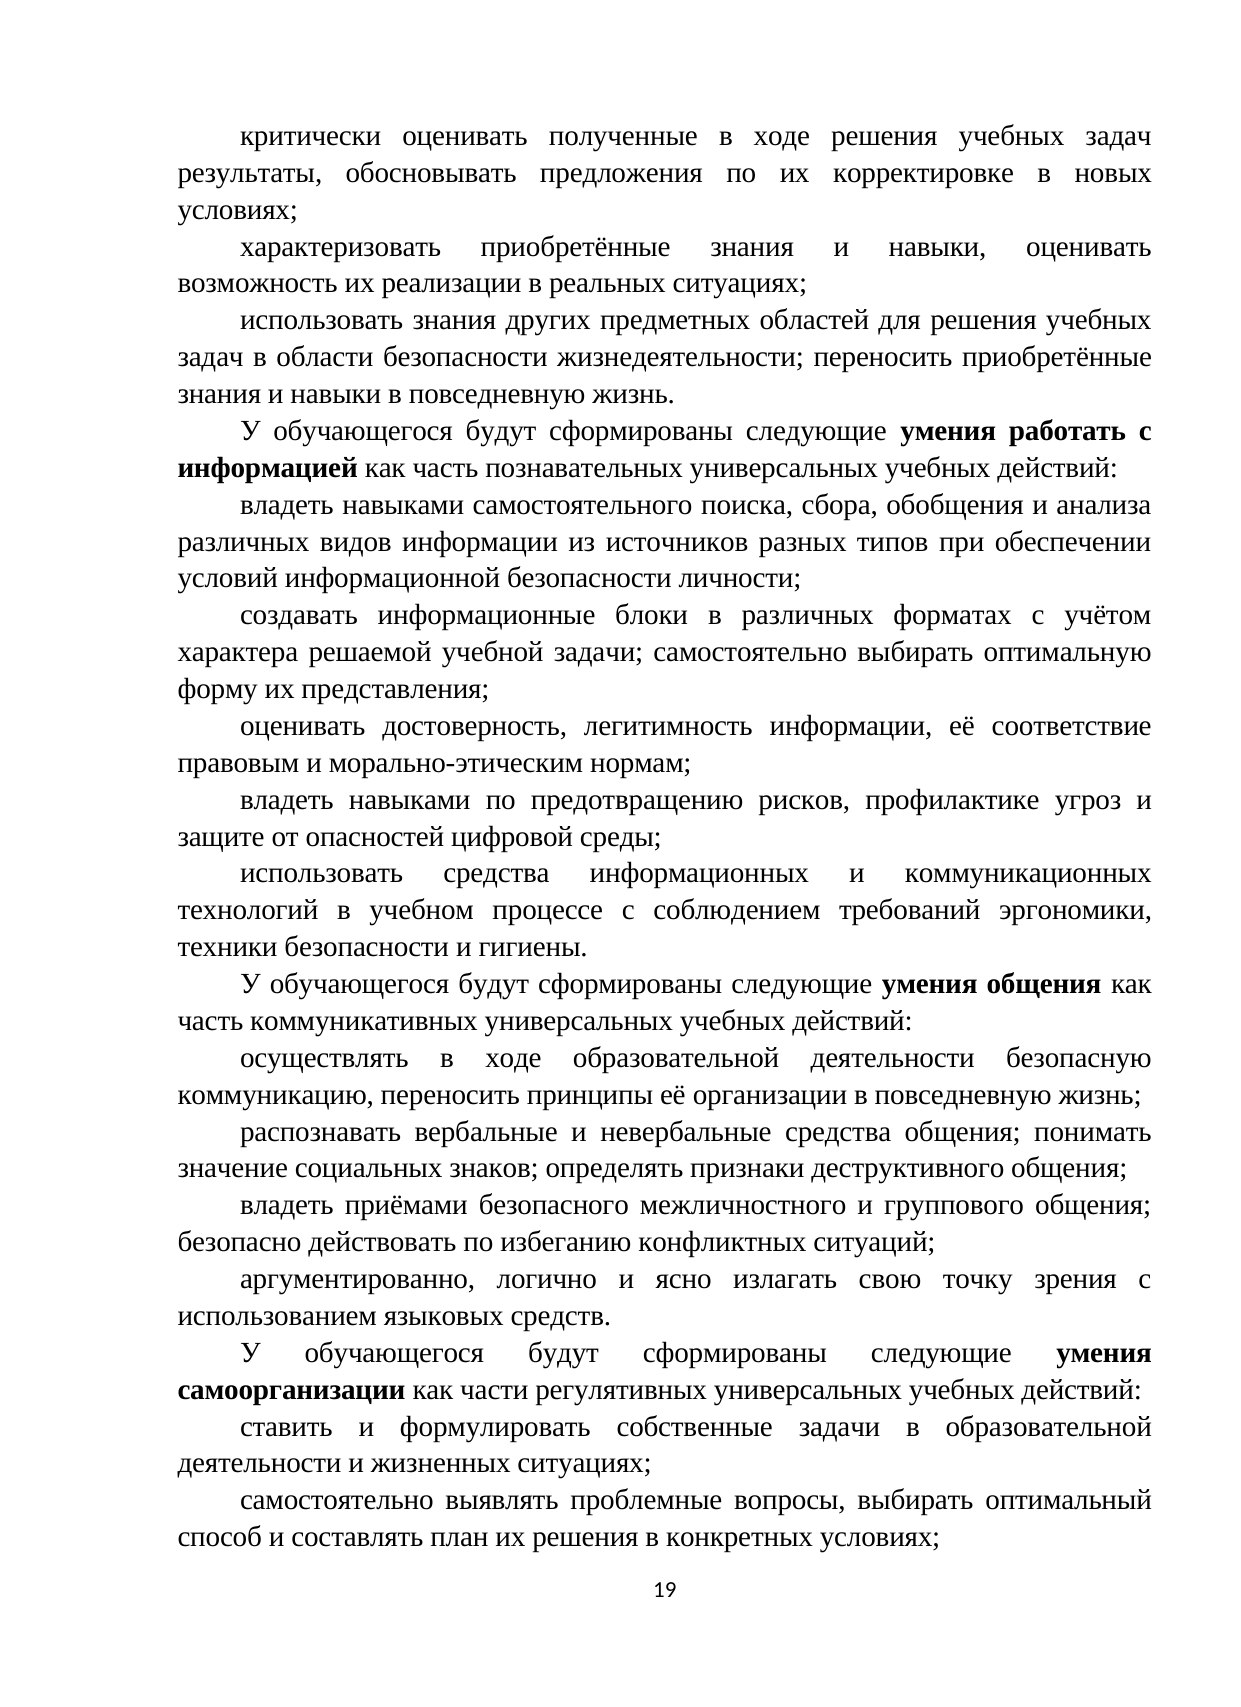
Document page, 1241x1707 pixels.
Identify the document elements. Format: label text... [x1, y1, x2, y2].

text аргументированно, логично и ясно излагать свою точку зрения с использованием языковых средств. [177, 1261, 1152, 1332]
text создавать информационные блоки в различных форматах с учётом характера решаемой учебной задачи; самостоятельно выбирать оптимальную форму их представления; [177, 597, 1152, 705]
text осуществлять в ходе образовательной деятельности безопасную коммуникацию, переносить принципы её организации в повседневную жизнь; [177, 1040, 1152, 1110]
text владеть навыками по предотвращению рисков, профилактике угроз и защите от опасностей цифровой среды; [177, 782, 1152, 852]
text характеризовать приобретённые знания и навыки, оценивать возможность их реализации в реальных ситуациях; [177, 229, 1152, 299]
text У обучающегося будут сформированы следующие умения общения как часть коммуникативных универсальных учебных действий: [177, 966, 1152, 1037]
text владеть приёмами безопасного межличностного и группового общения; безопасно действовать по избеганию конфликтных ситуаций; [177, 1187, 1152, 1258]
text использовать средства информационных и коммуникационных технологий в учебном процессе с соблюдением требований эргономики, техники безопасности и гигиены. [177, 856, 1152, 963]
text самостоятельно выявлять проблемные вопросы, выбирать оптимальный способ и составлять план их решения в конкретных условиях; [177, 1482, 1152, 1553]
text распознавать вербальные и невербальные средства общения; понимать значение социальных знаков; определять признаки деструктивного общения; [177, 1114, 1152, 1184]
text ставить и формулировать собственные задачи в образовательной деятельности и жизненных ситуациях; [177, 1409, 1152, 1479]
text владеть навыками самостоятельного поиска, сбора, обобщения и анализа различных видов информации из источников разных типов при обеспечении условий информационной безопасности личности; [177, 487, 1152, 594]
text использовать знания других предметных областей для решения учебных задач в области безопасности жизнедеятельности; переносить приобретённые знания и навыки в повседневную жизнь. [177, 302, 1152, 410]
text У обучающегося будут сформированы следующие умения работать с информацией как часть познавательных универсальных учебных действий: [177, 413, 1152, 483]
text У обучающегося будут сформированы следующие умения самоорганизации как части регулятивных универсальных учебных действий: [177, 1335, 1152, 1405]
text критически оценивать полученные в ходе решения учебных задач результаты, обосновывать предложения по их корректировке в новых условиях; [177, 118, 1152, 225]
text оценивать достоверность, легитимность информации, её соответствие правовым и морально-этическим нормам; [177, 708, 1152, 778]
